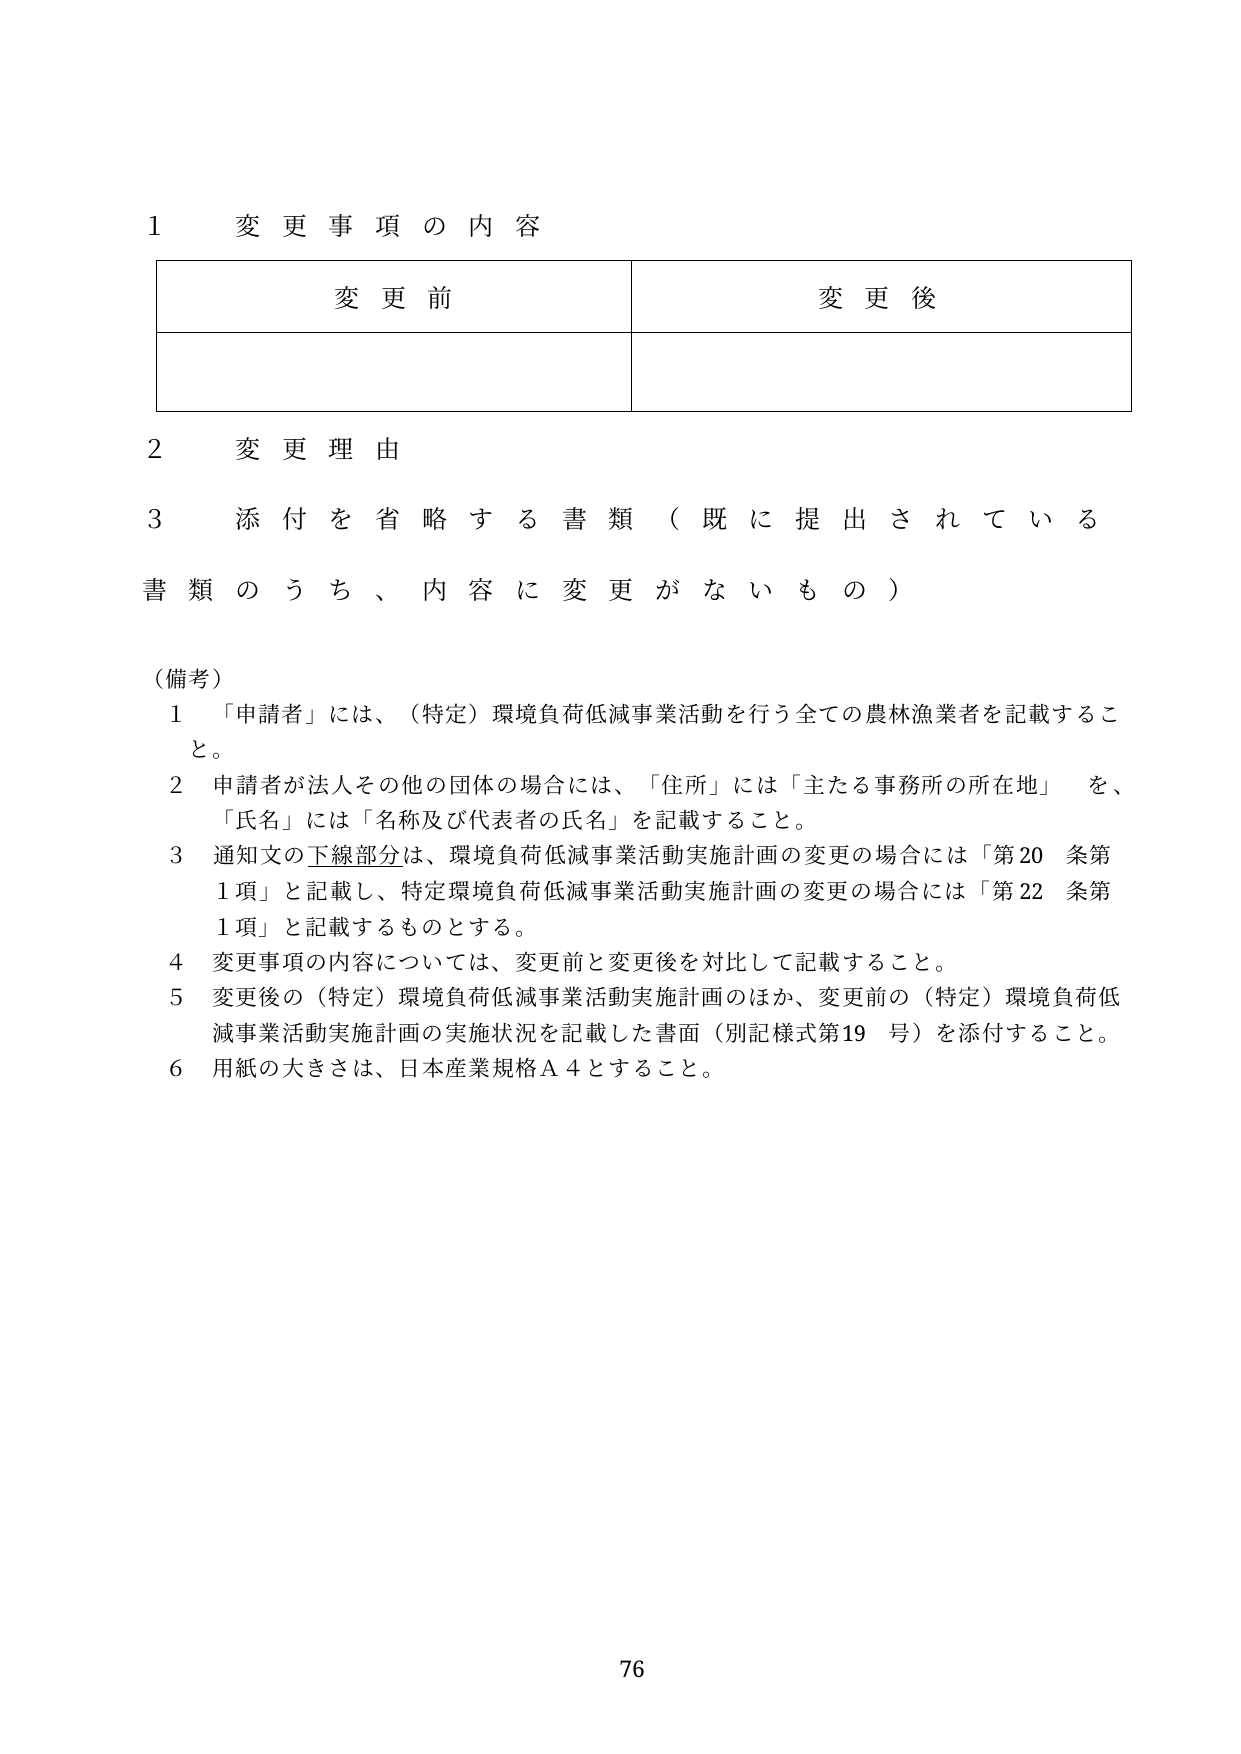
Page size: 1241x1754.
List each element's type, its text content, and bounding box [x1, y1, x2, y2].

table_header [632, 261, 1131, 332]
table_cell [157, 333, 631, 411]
text ５ 変更後の（特定）環境負荷低減事業活動実施計画のほか、変更前の（特定）環境負荷低減事業活動実施計画の実施状況を記載した書面（別記様式第19号）を添付すること。 [142, 978, 1122, 1049]
text ６ 用紙の大きさは、日本産業規格Ａ４とすること。 [142, 1049, 1122, 1085]
text １ 変更事項の内容 [142, 189, 1122, 260]
text １ 「申請者」には、（特定）環境負荷低減事業活動を行う全ての農林漁業者を記載すること。 [142, 695, 1122, 766]
text ２ 変更理由 [142, 412, 1122, 483]
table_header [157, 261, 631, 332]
text ３ 通知文の下線部分は、環境負荷低減事業活動実施計画の変更の場合には「第20条第１項」と記載し、特定環境負荷低減事業活動実施計画の変更の場合には「第22条第１項」と記載するものとする。 [142, 837, 1113, 943]
text （備考） [142, 660, 1122, 695]
text ２ 申請者が法人その他の団体の場合には、「住所」には「主たる事務所の所在地」 を、「氏名」には「名称及び代表者の氏名」を記載すること。 [142, 766, 1113, 837]
text ３ 添付を省略する書類（既に提出されている書類のうち、内容に変更がないもの） [142, 483, 1122, 624]
text ４ 変更事項の内容については、変更前と変更後を対比して記載すること。 [142, 943, 1122, 978]
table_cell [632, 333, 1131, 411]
